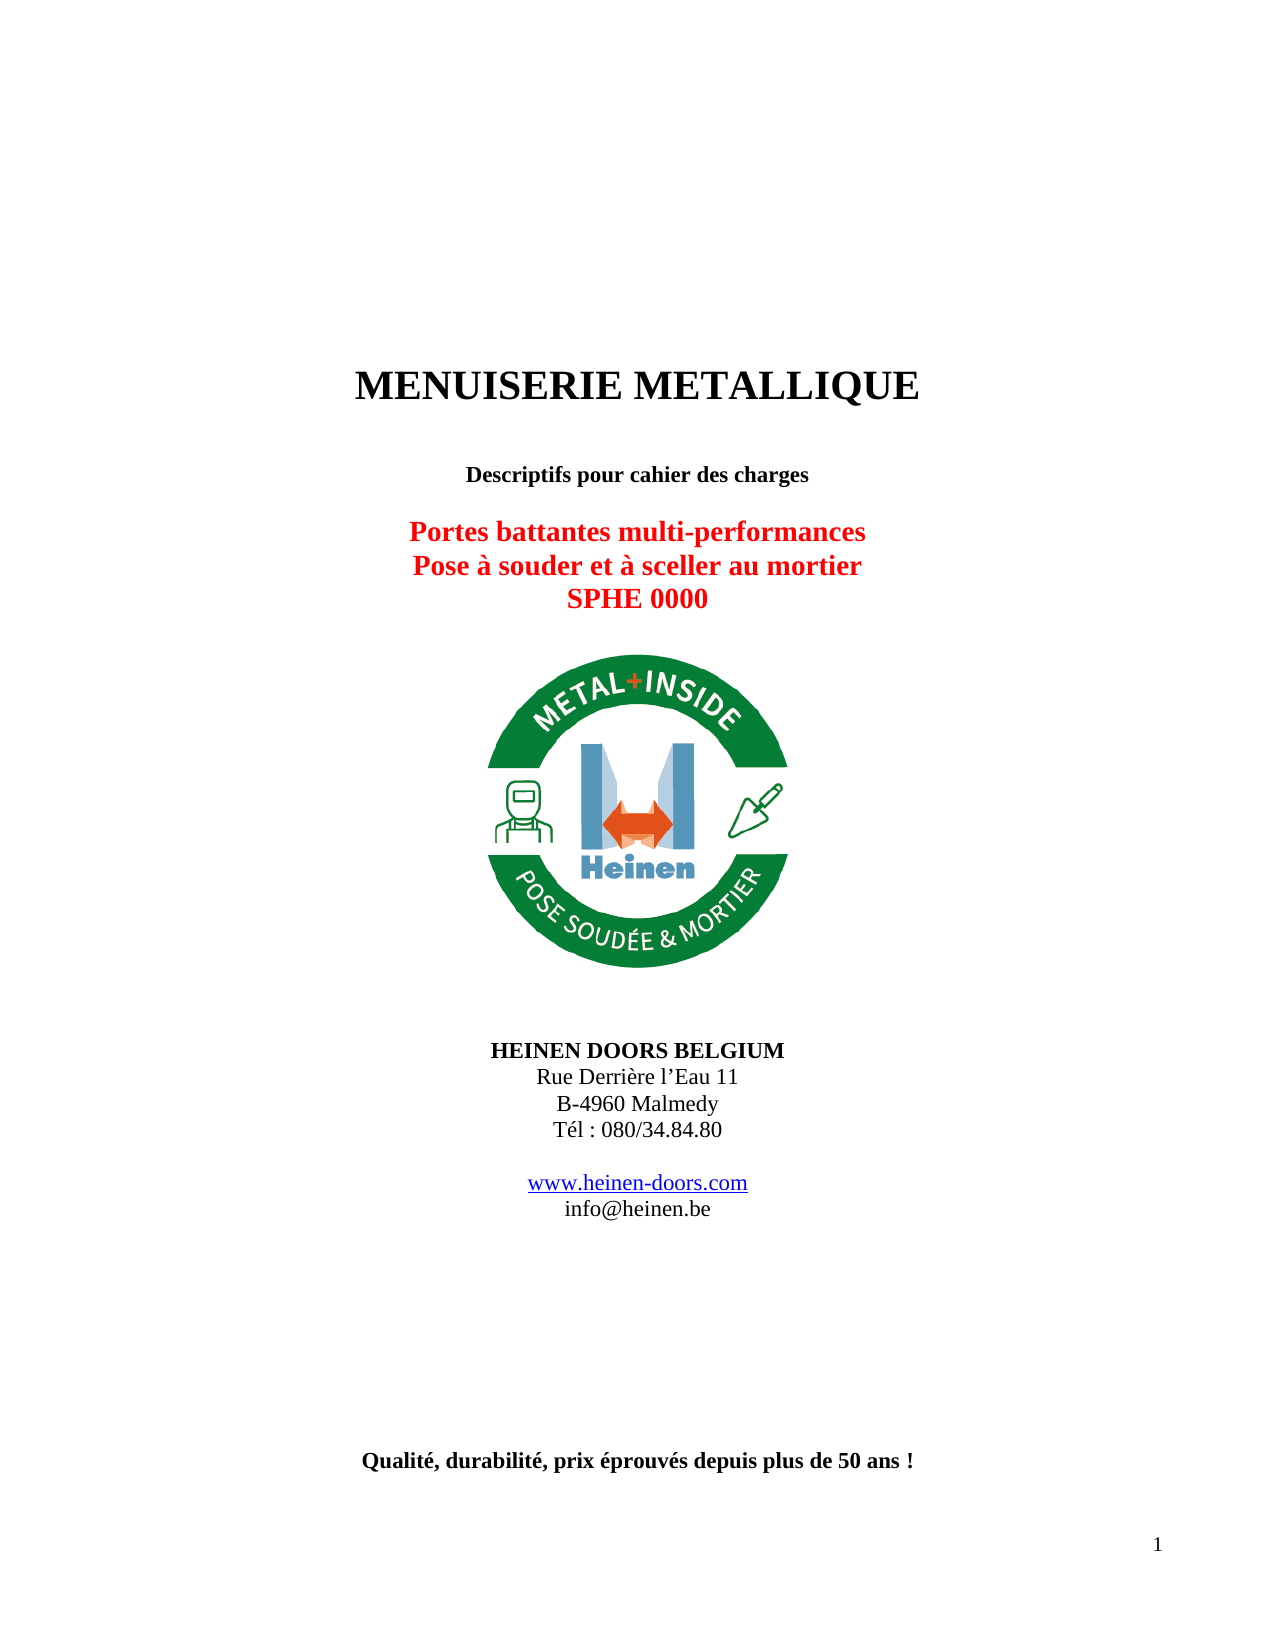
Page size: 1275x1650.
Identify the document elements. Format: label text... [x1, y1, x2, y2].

picture [475, 648, 800, 973]
text Descriptifs pour cahier des charges [112, 461, 1162, 488]
text Pose à souder et à sceller au mortier [112, 548, 1162, 581]
text MENUISERIE METALLIQUE [112, 361, 1162, 409]
text Qualité, durabilité, prix éprouvés depuis plus de 50 ans ! [112, 1447, 1162, 1473]
text Portes battantes multi-performances [112, 514, 1162, 548]
text SPHE 0000 [112, 581, 1162, 615]
